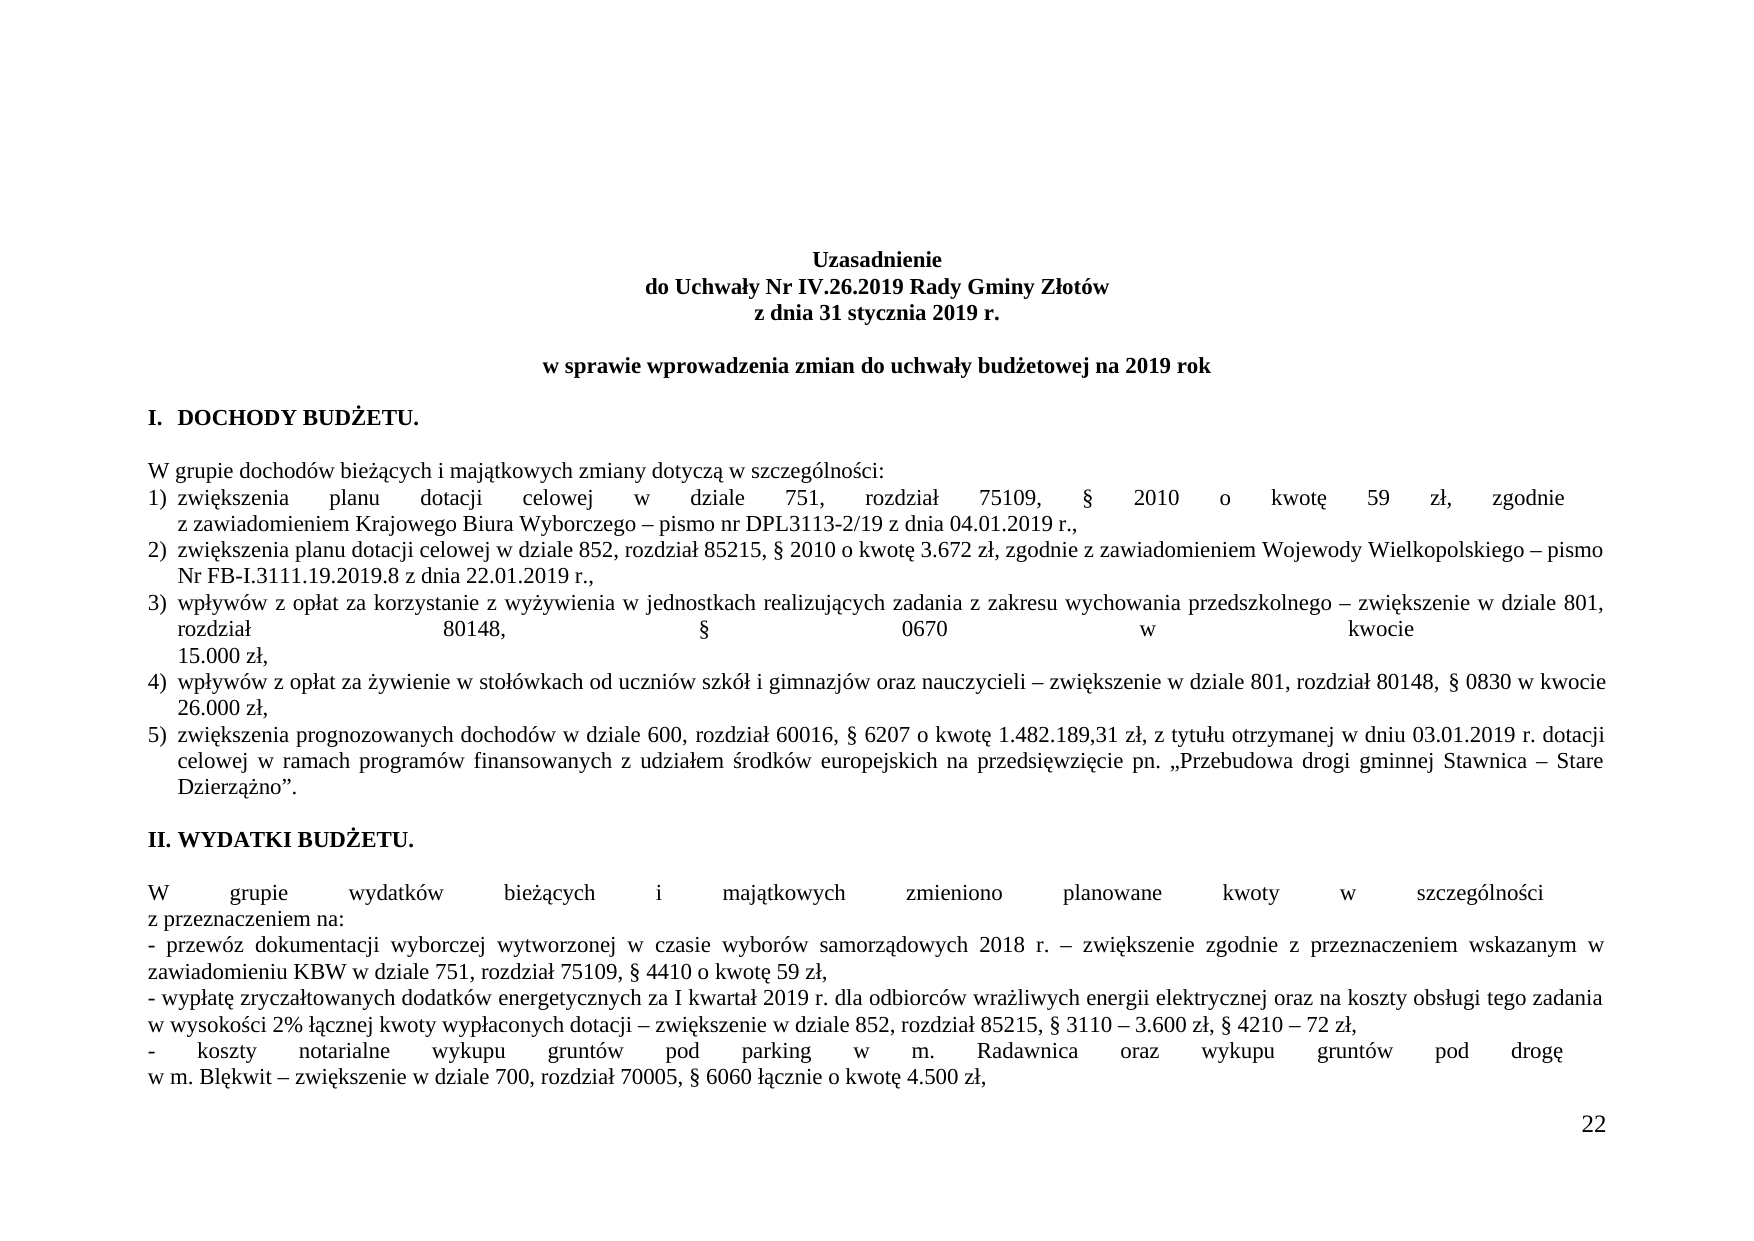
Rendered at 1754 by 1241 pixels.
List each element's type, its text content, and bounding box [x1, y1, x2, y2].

list wpływów z opłat za żywienie w stołówkach od uczniów szkół i gimnazjów oraz nauczycieli – zwiększenie w dziale 801, rozdział 80148, § 0830 w kwocie 26.000 zł, [148, 668, 1606, 721]
list zwiększenia prognozowanych dochodów w dziale 600, rozdział 60016, § 6207 o kwotę 1.482.189,31 zł, z tytułu otrzymanej w dniu 03.01.2019 r. dotacji celowej w ramach programów finansowanych z udziałem środków europejskich na przedsięwzięcie pn. „Przebudowa drogi gminnej Stawnica – Stare Dzierzążno”. [148, 721, 1606, 800]
text - koszty notarialne wykupu gruntów pod parking w m. Radawnica oraz wykupu gruntów pod drogę w m. Blękwit – zwiększenie w dziale 700, rozdział 70005, § 6060 łącznie o kwotę 4.500 zł, [148, 1037, 1606, 1090]
list DOCHODY BUDŻETU. [148, 404, 1606, 431]
text - przewóz dokumentacji wyborczej wytworzonej w czasie wyborów samorządowych 2018 r. – zwiększenie zgodnie z przeznaczeniem wskazanym w zawiadomieniu KBW w dziale 751, rozdział 75109, § 4410 o kwotę 59 zł, [148, 932, 1606, 984]
list wpływów z opłat za korzystanie z wyżywienia w jednostkach realizujących zadania z zakresu wychowania przedszkolnego – zwiększenie w dziale 801, rozdział 80148, § 0670 w kwocie 15.000 zł, [148, 589, 1606, 668]
text w sprawie wprowadzenia zmian do uchwały budżetowej na 2019 rok [148, 352, 1606, 378]
list zwiększenia planu dotacji celowej w dziale 751, rozdział 75109, § 2010 o kwotę 59 zł, zgodnie z zawiadomieniem Krajowego Biura Wyborczego – pismo nr DPL3113-2/19 z dnia 04.01.2019 r., [148, 483, 1606, 536]
text z dnia 31 stycznia 2019 r. [148, 299, 1606, 325]
text W grupie dochodów bieżących i majątkowych zmiany dotyczą w szczególności: [148, 457, 1606, 483]
list WYDATKI BUDŻETU. [148, 826, 1606, 852]
text - wypłatę zryczałtowanych dodatków energetycznych za I kwartał 2019 r. dla odbiorców wrażliwych energii elektrycznej oraz na koszty obsługi tego zadania w wysokości 2% łącznej kwoty wypłaconych dotacji – zwiększenie w dziale 852, rozdział 85215, § 3110 – 3.600 zł, § 4210 – 72 zł, [148, 984, 1606, 1037]
text W grupie wydatków bieżących i majątkowych zmieniono planowane kwoty w szczególności z przeznaczeniem na: [148, 879, 1606, 932]
text Uzasadnienie [148, 246, 1606, 273]
list zwiększenia planu dotacji celowej w dziale 852, rozdział 85215, § 2010 o kwotę 3.672 zł, zgodnie z zawiadomieniem Wojewody Wielkopolskiego – pismo Nr FB-I.3111.19.2019.8 z dnia 22.01.2019 r., [148, 536, 1606, 589]
text do Uchwały Nr IV.26.2019 Rady Gminy Złotów [148, 273, 1606, 299]
